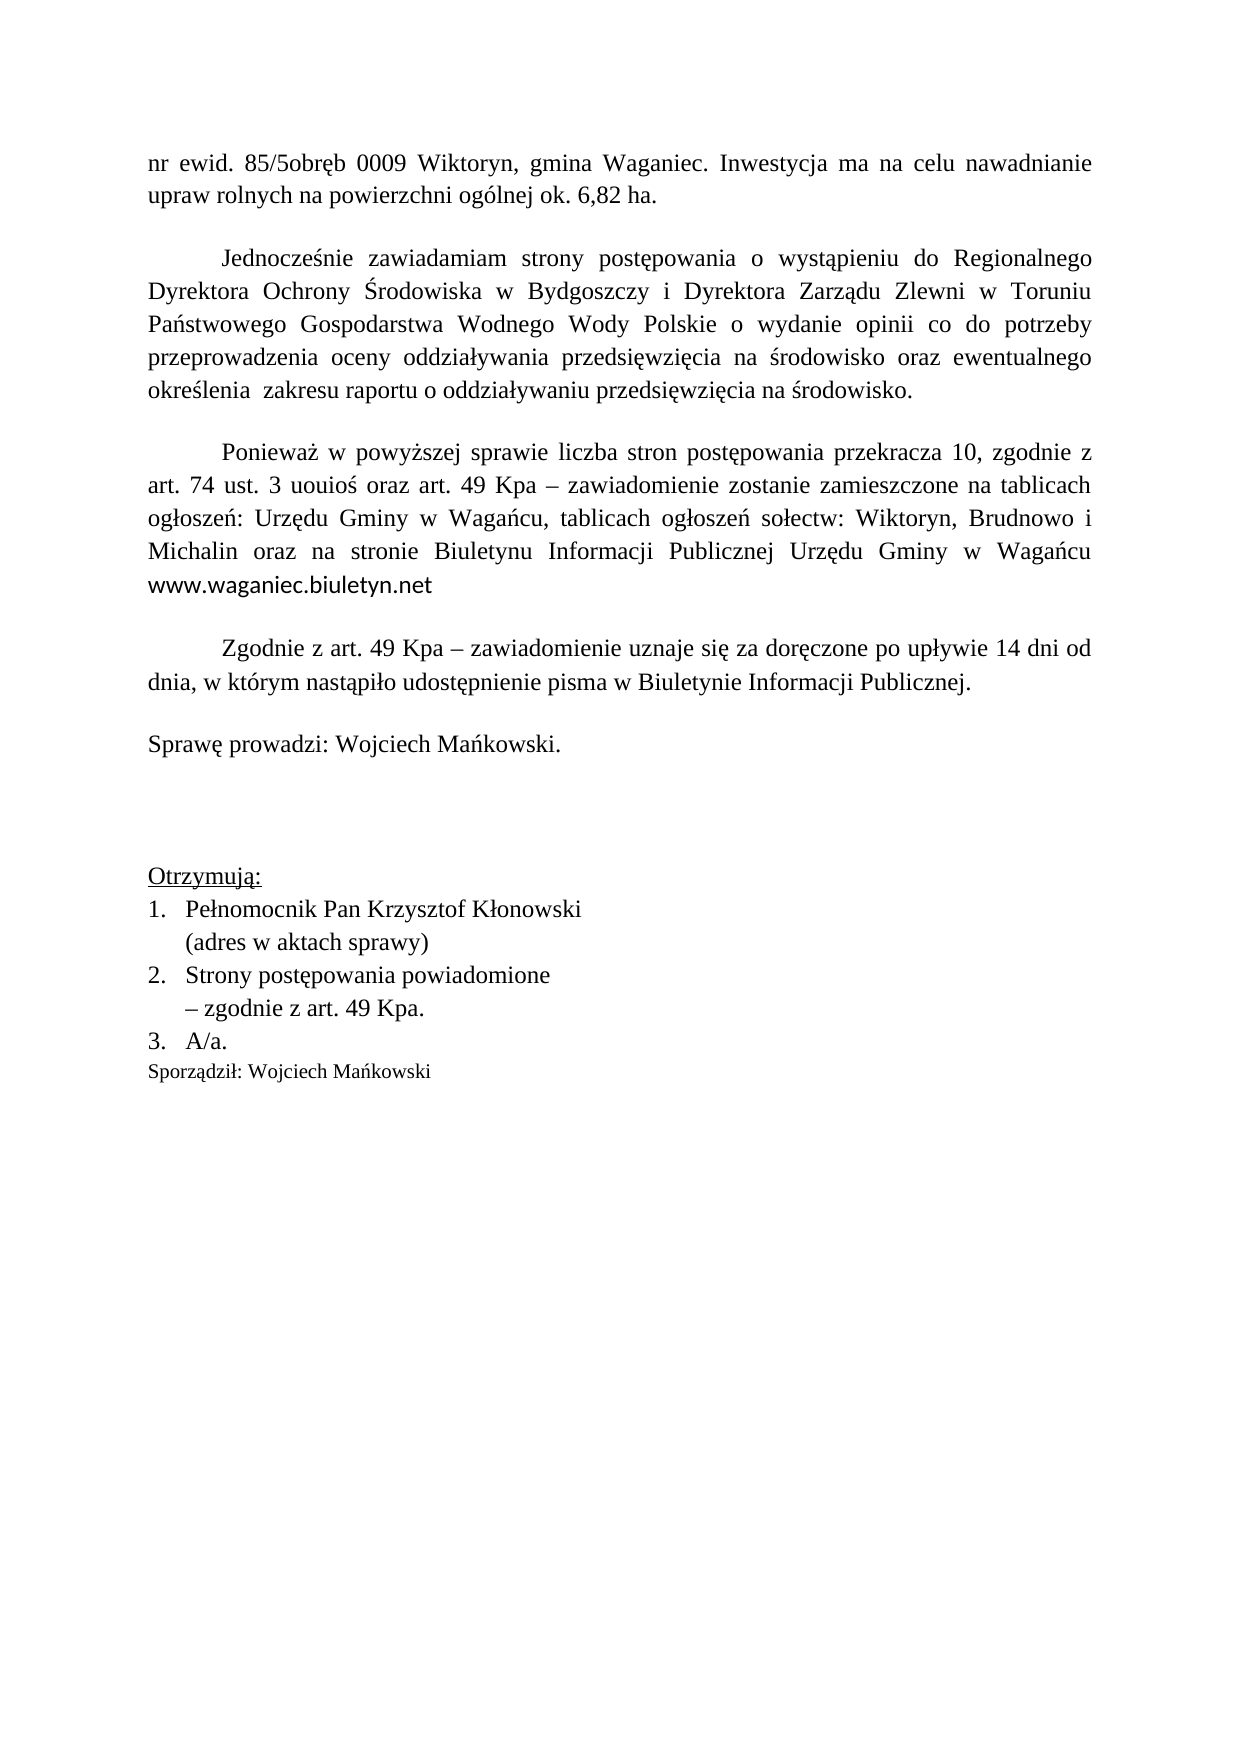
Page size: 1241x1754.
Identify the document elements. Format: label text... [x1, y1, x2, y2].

text – zgodnie z art. 49 Kpa. [185, 993, 1093, 1022]
text (adres w aktach sprawy) [185, 927, 1093, 956]
list Pełnomocnik Pan Krzysztof Kłonowski [148, 894, 1093, 923]
text Otrzymują: [148, 861, 1093, 889]
text Sporządził: Wojciech Mańkowski [148, 1059, 1093, 1083]
list Strony postępowania powiadomione [148, 960, 1093, 989]
text Sprawę prowadzi: Wojciech Mańkowski. [148, 729, 1093, 757]
list A/a. [148, 1026, 1093, 1055]
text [148, 148, 1093, 209]
text Jednocześnie zawiadamiam strony postępowania o wystąpieniu do Regionalnego Dyrektora Ochrony Środowiska w Bydgoszczy i Dyrektora Zarządu Zlewni w Toruniu Państwowego Gospodarstwa Wodnego Wody Polskie o wydanie opinii co do potrzeby przeprowadzenia oceny oddziaływania przedsięwzięcia na środowisko oraz ewentualnego określenia zakresu raportu o oddziaływaniu przedsięwzięcia na środowisko. [148, 243, 1093, 404]
text Ponieważ w powyższej sprawie liczba stron postępowania przekracza 10, zgodnie z art. 74 ust. 3 uouioś oraz art. 49 Kpa – zawiadomienie zostanie zamieszczone na tablicach ogłoszeń: Urzędu Gminy w Wagańcu, tablicach ogłoszeń sołectw: Wiktoryn, Brudnowo i Michalin oraz na stronie Biuletynu Informacji Publicznej Urzędu Gminy w Wagańcu www.waganiec.biuletyn.net [148, 437, 1093, 600]
text Zgodnie z art. 49 Kpa – zawiadomienie uznaje się za doręczone po upływie 14 dni od dnia, w którym nastąpiło udostępnienie pisma w Biuletynie Informacji Publicznej. [148, 633, 1093, 695]
